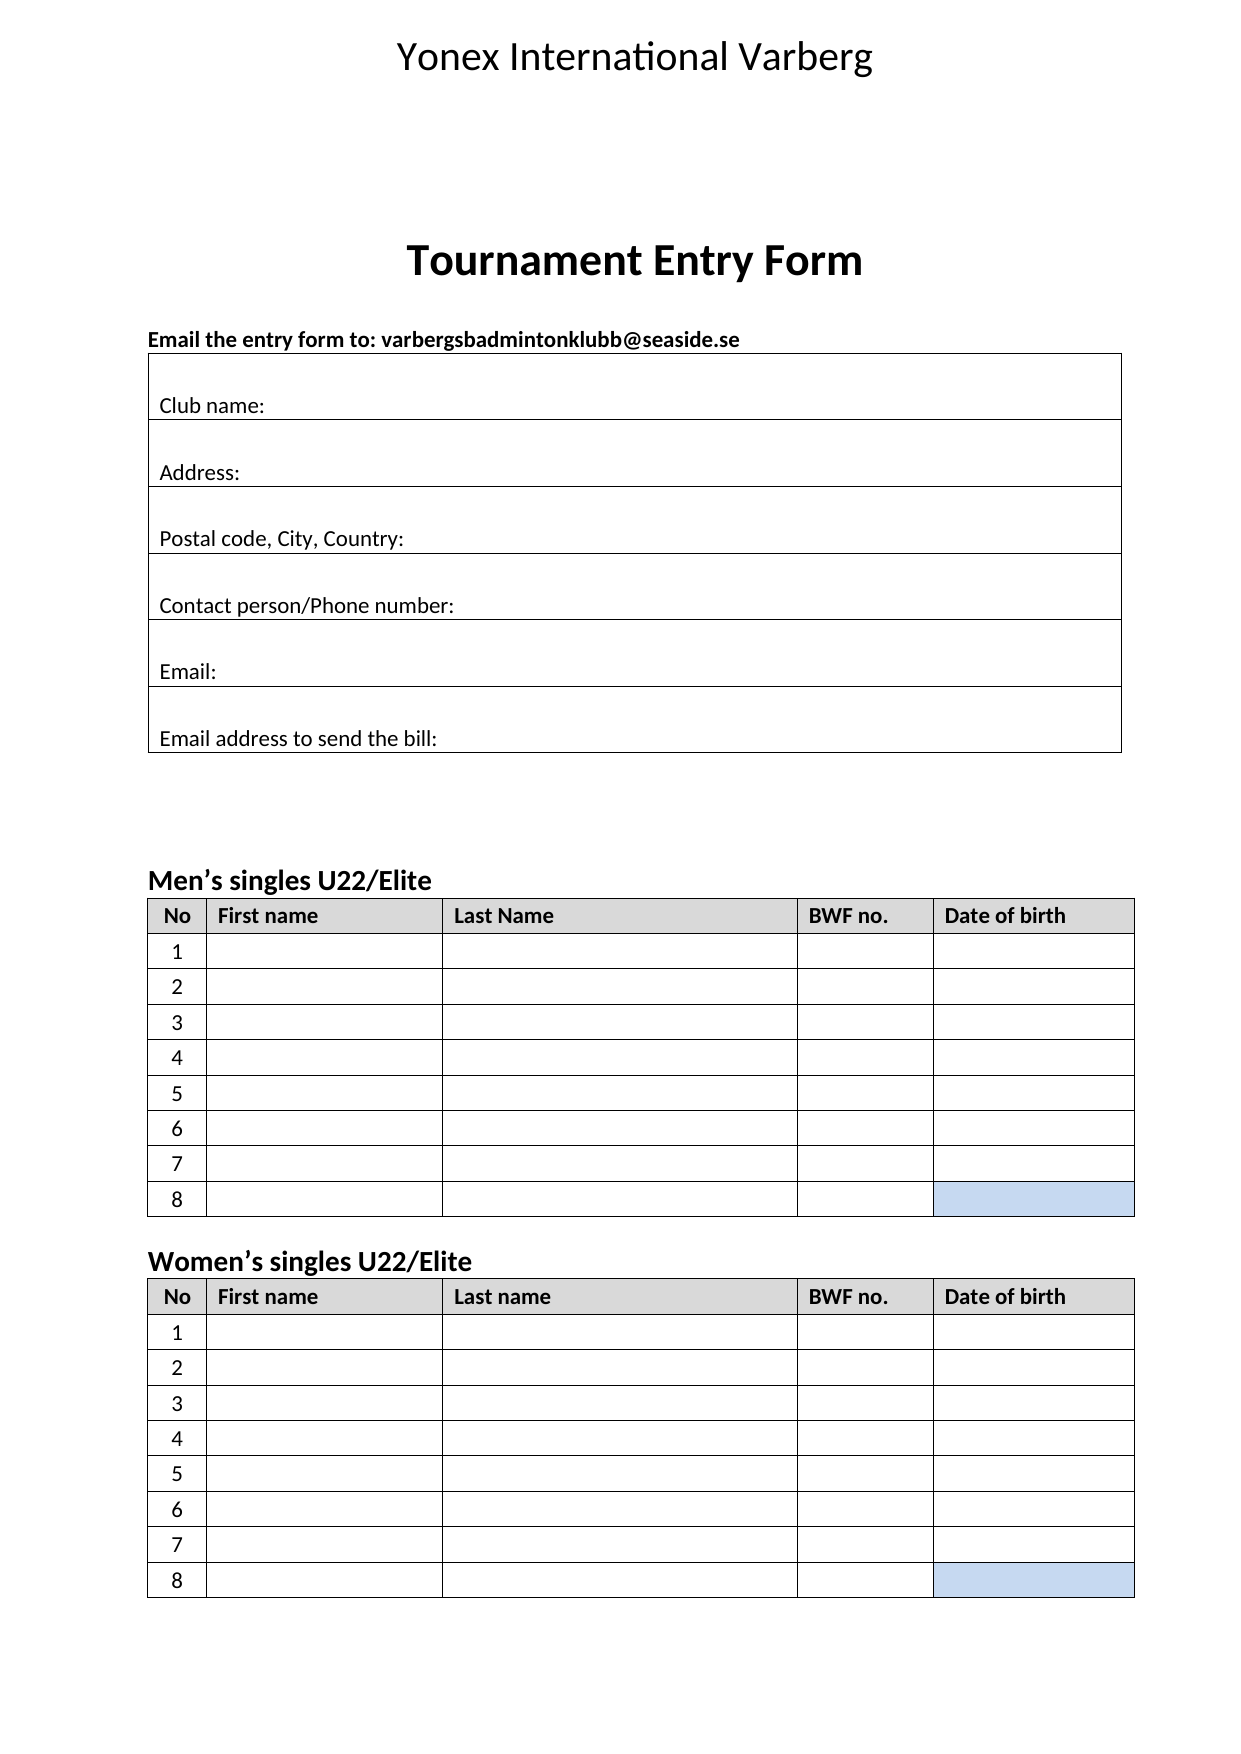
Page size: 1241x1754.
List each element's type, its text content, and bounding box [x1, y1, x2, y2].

table_cell 1 [148, 934, 206, 968]
table_cell [934, 1040, 1134, 1074]
table_cell [207, 1350, 442, 1384]
table_cell [443, 1492, 797, 1526]
table_cell [207, 1492, 442, 1526]
table_header Last Name [443, 899, 797, 933]
table_cell [934, 1111, 1134, 1145]
table_cell [207, 1146, 442, 1181]
table_cell Email address to send the bill: [149, 687, 1121, 752]
table_header BWF no. [798, 899, 933, 933]
table_cell [207, 1111, 442, 1145]
table_cell [798, 1146, 933, 1181]
table_cell [443, 1182, 797, 1216]
table_cell [934, 969, 1134, 1004]
table_cell [798, 1111, 933, 1145]
table_cell [934, 1350, 1134, 1384]
table_cell [207, 1456, 442, 1491]
table_cell 7 [148, 1527, 206, 1562]
table_cell [443, 1456, 797, 1491]
table_cell 6 [148, 1492, 206, 1526]
table_cell [934, 1421, 1134, 1455]
table_cell [443, 1146, 797, 1181]
table_cell [934, 1315, 1134, 1349]
table_cell 7 [148, 1146, 206, 1181]
table_cell 6 [148, 1111, 206, 1145]
table_cell [207, 1315, 442, 1349]
table_cell [934, 1146, 1134, 1181]
table_cell [207, 969, 442, 1004]
table_cell 4 [148, 1040, 206, 1074]
table_cell 5 [148, 1456, 206, 1491]
table_cell [798, 1040, 933, 1074]
text Email the entry form to: varbergsbadmintonklubb@seaside.se [148, 325, 1122, 353]
table_cell [443, 1386, 797, 1420]
table_cell [207, 1421, 442, 1455]
table_cell [934, 1386, 1134, 1420]
table_cell [798, 969, 933, 1004]
text Women’s singles U22/Elite [148, 1243, 1122, 1278]
table_cell [443, 969, 797, 1004]
table_cell [207, 1040, 442, 1074]
table_header Last name [443, 1279, 797, 1314]
table_cell [443, 1111, 797, 1145]
table_cell [798, 1421, 933, 1455]
table_header Date of birth [934, 899, 1134, 933]
table_cell [798, 1076, 933, 1110]
table_cell [207, 1005, 442, 1039]
table_cell [207, 1386, 442, 1420]
table_header No [148, 899, 206, 933]
table_cell [798, 1527, 933, 1562]
table_cell 5 [148, 1076, 206, 1110]
table_cell [443, 1040, 797, 1074]
table_cell [934, 1492, 1134, 1526]
table_cell Postal code, City, Country: [149, 487, 1121, 552]
table_cell Contact person/Phone number: [149, 554, 1121, 619]
table_header No [148, 1279, 206, 1314]
table_cell [443, 1527, 797, 1562]
table_cell [443, 1076, 797, 1110]
text Men’s singles U22/Elite [148, 862, 1122, 897]
table_cell [934, 934, 1134, 968]
table_cell [207, 1182, 442, 1216]
table_cell 1 [148, 1315, 206, 1349]
table_cell [934, 1527, 1134, 1562]
table_cell [934, 1005, 1134, 1039]
table_header Club name: [149, 354, 1121, 419]
table_cell [207, 1563, 442, 1597]
table_cell [798, 1456, 933, 1491]
table_cell [443, 1563, 797, 1597]
table_cell [798, 1563, 933, 1597]
table_cell [798, 1182, 933, 1216]
table_header BWF no. [798, 1279, 933, 1314]
table_cell Address: [149, 420, 1121, 486]
table_cell [798, 1386, 933, 1420]
table_cell [443, 1350, 797, 1384]
table_cell [798, 1492, 933, 1526]
table_cell [798, 1005, 933, 1039]
table_cell 8 [148, 1182, 206, 1216]
table_cell [443, 934, 797, 968]
table_header First name [207, 1279, 442, 1314]
table_cell [934, 1182, 1134, 1216]
table_cell 8 [148, 1563, 206, 1597]
table_cell [207, 1527, 442, 1562]
table_cell [207, 1076, 442, 1110]
table_header Date of birth [934, 1279, 1134, 1314]
table_cell 3 [148, 1005, 206, 1039]
table_cell [798, 934, 933, 968]
table_cell [443, 1421, 797, 1455]
table_cell 2 [148, 969, 206, 1004]
table_cell [443, 1005, 797, 1039]
table_header First name [207, 899, 442, 933]
table_cell [934, 1456, 1134, 1491]
table_cell 4 [148, 1421, 206, 1455]
table_cell [798, 1350, 933, 1384]
table_cell [934, 1563, 1134, 1597]
table_cell 2 [148, 1350, 206, 1384]
table_cell [443, 1315, 797, 1349]
table_cell 3 [148, 1386, 206, 1420]
text Tournament Entry Form [148, 231, 1122, 287]
table_cell [798, 1315, 933, 1349]
table_cell Email: [149, 620, 1121, 686]
table_cell [934, 1076, 1134, 1110]
table_cell [207, 934, 442, 968]
